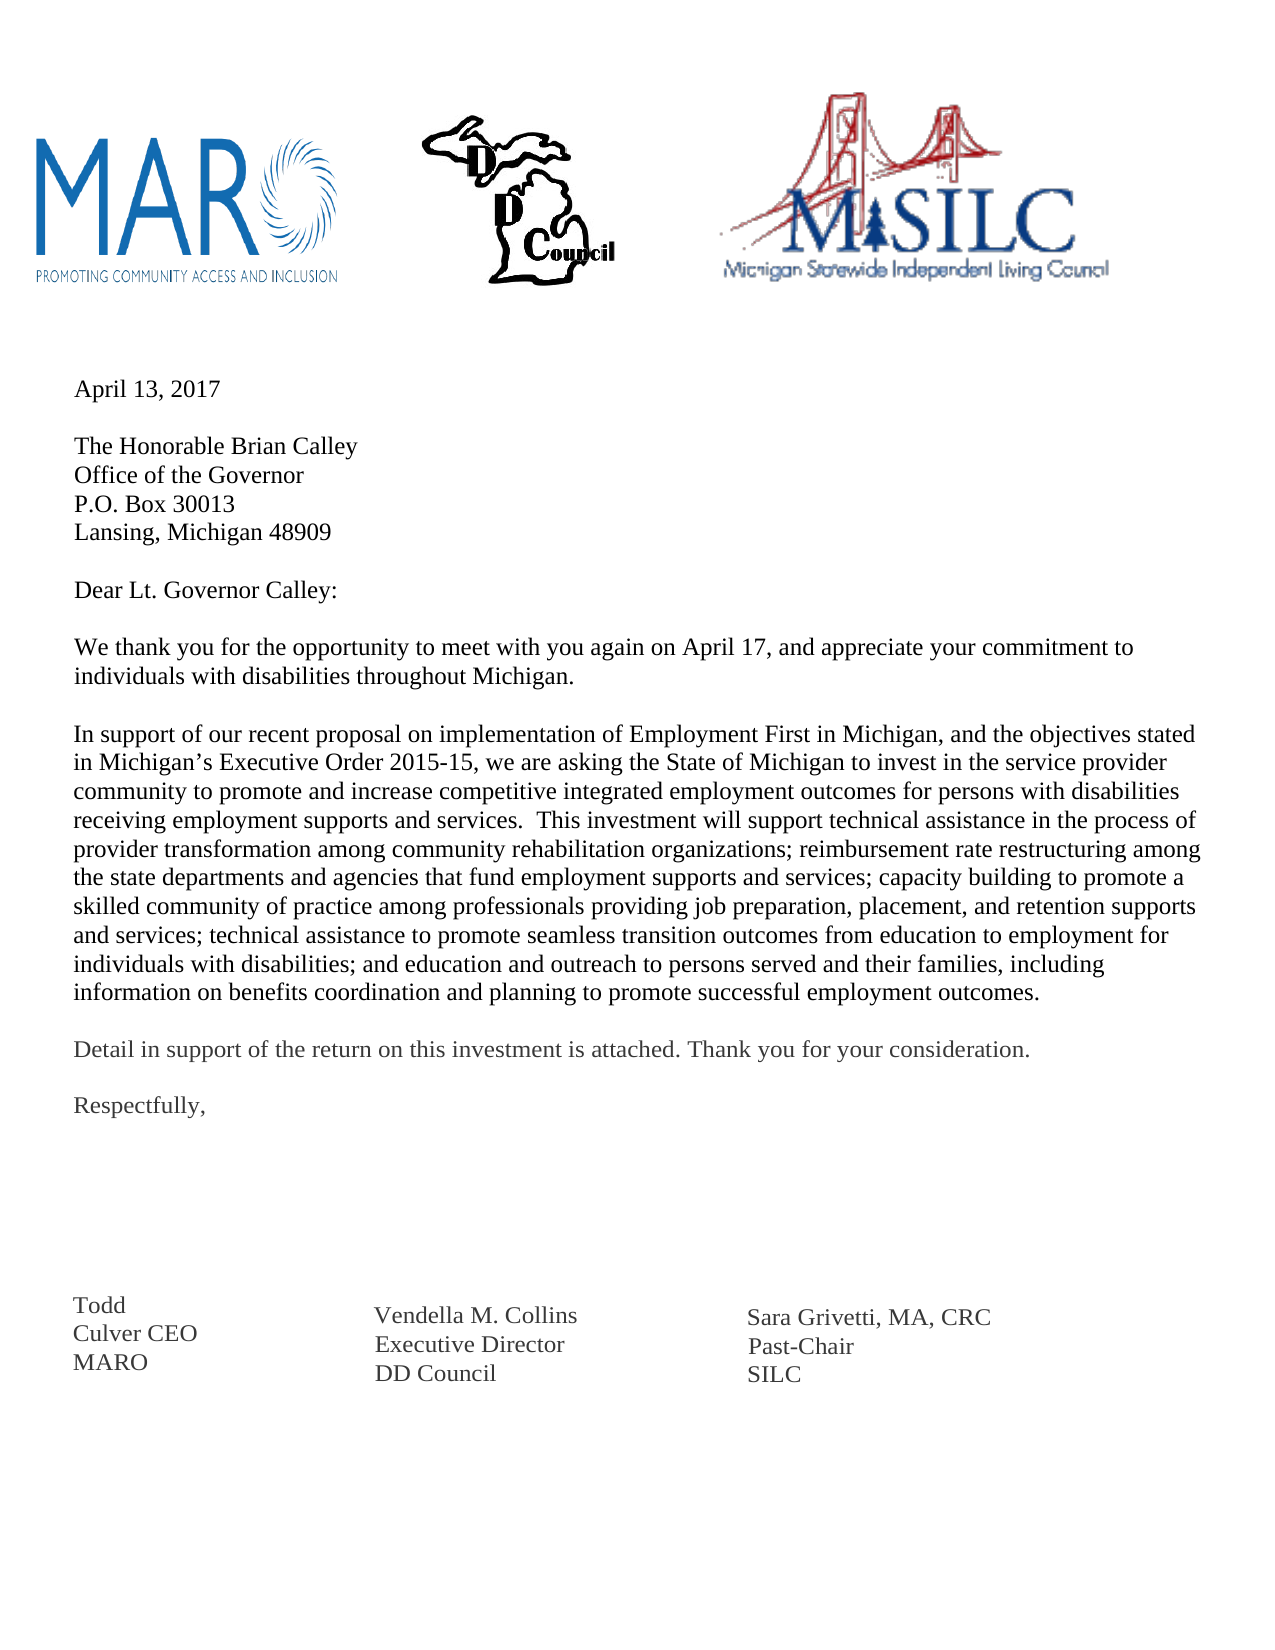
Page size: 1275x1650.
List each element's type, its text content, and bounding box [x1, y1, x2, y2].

text Dear Lt. Governor Calley: [27, 575, 1206, 604]
text Detail in support of the return on this investment is attached. Thank you for your consideration. Respectfully, [73, 1035, 1036, 1119]
text Todd Culver CEO MARO [73, 1291, 200, 1375]
text individuals with disabilities throughout Michigan. [27, 661, 1206, 690]
text Office of the Governor P.O. Box 30013 Lansing, Michigan 48909 [74, 460, 1206, 546]
text The Honorable Brian Calley [27, 431, 1206, 460]
text SILC [747, 1360, 1206, 1388]
text April 13, 2017 [74, 374, 1206, 402]
picture [420, 115, 615, 288]
text We thank you for the opportunity to meet with you again on April 17, and appreciate your commitment to [27, 632, 1206, 661]
picture [702, 91, 1142, 288]
text In support of our recent proposal on implementation of Employment First in Michigan, and the objectives stated in Michigan’s Executive Order 2015-15, we are asking the State of Michigan to invest in the service provider community to promote and increase competitive integrated employment outcomes for persons with disabilities receiving employment supports and services. This investment will support technical assistance in the process of provider transformation among community rehabilitation organizations; reimbursement rate restructuring among the state departments and agencies that fund employment supports and services; capacity building to promote a skilled community of practice among professionals providing job preparation, placement, and retention supports and services; technical assistance to promote seamless transition outcomes from education to employment for individuals with disabilities; and education and outreach to persons served and their families, including information on benefits coordination and planning to promote successful employment outcomes. [73, 719, 1206, 1006]
text Vendella M. Collins Executive Director DD Council [373, 1301, 599, 1387]
text Sara Grivetti, MA, CRC Past-Chair [747, 1303, 995, 1359]
